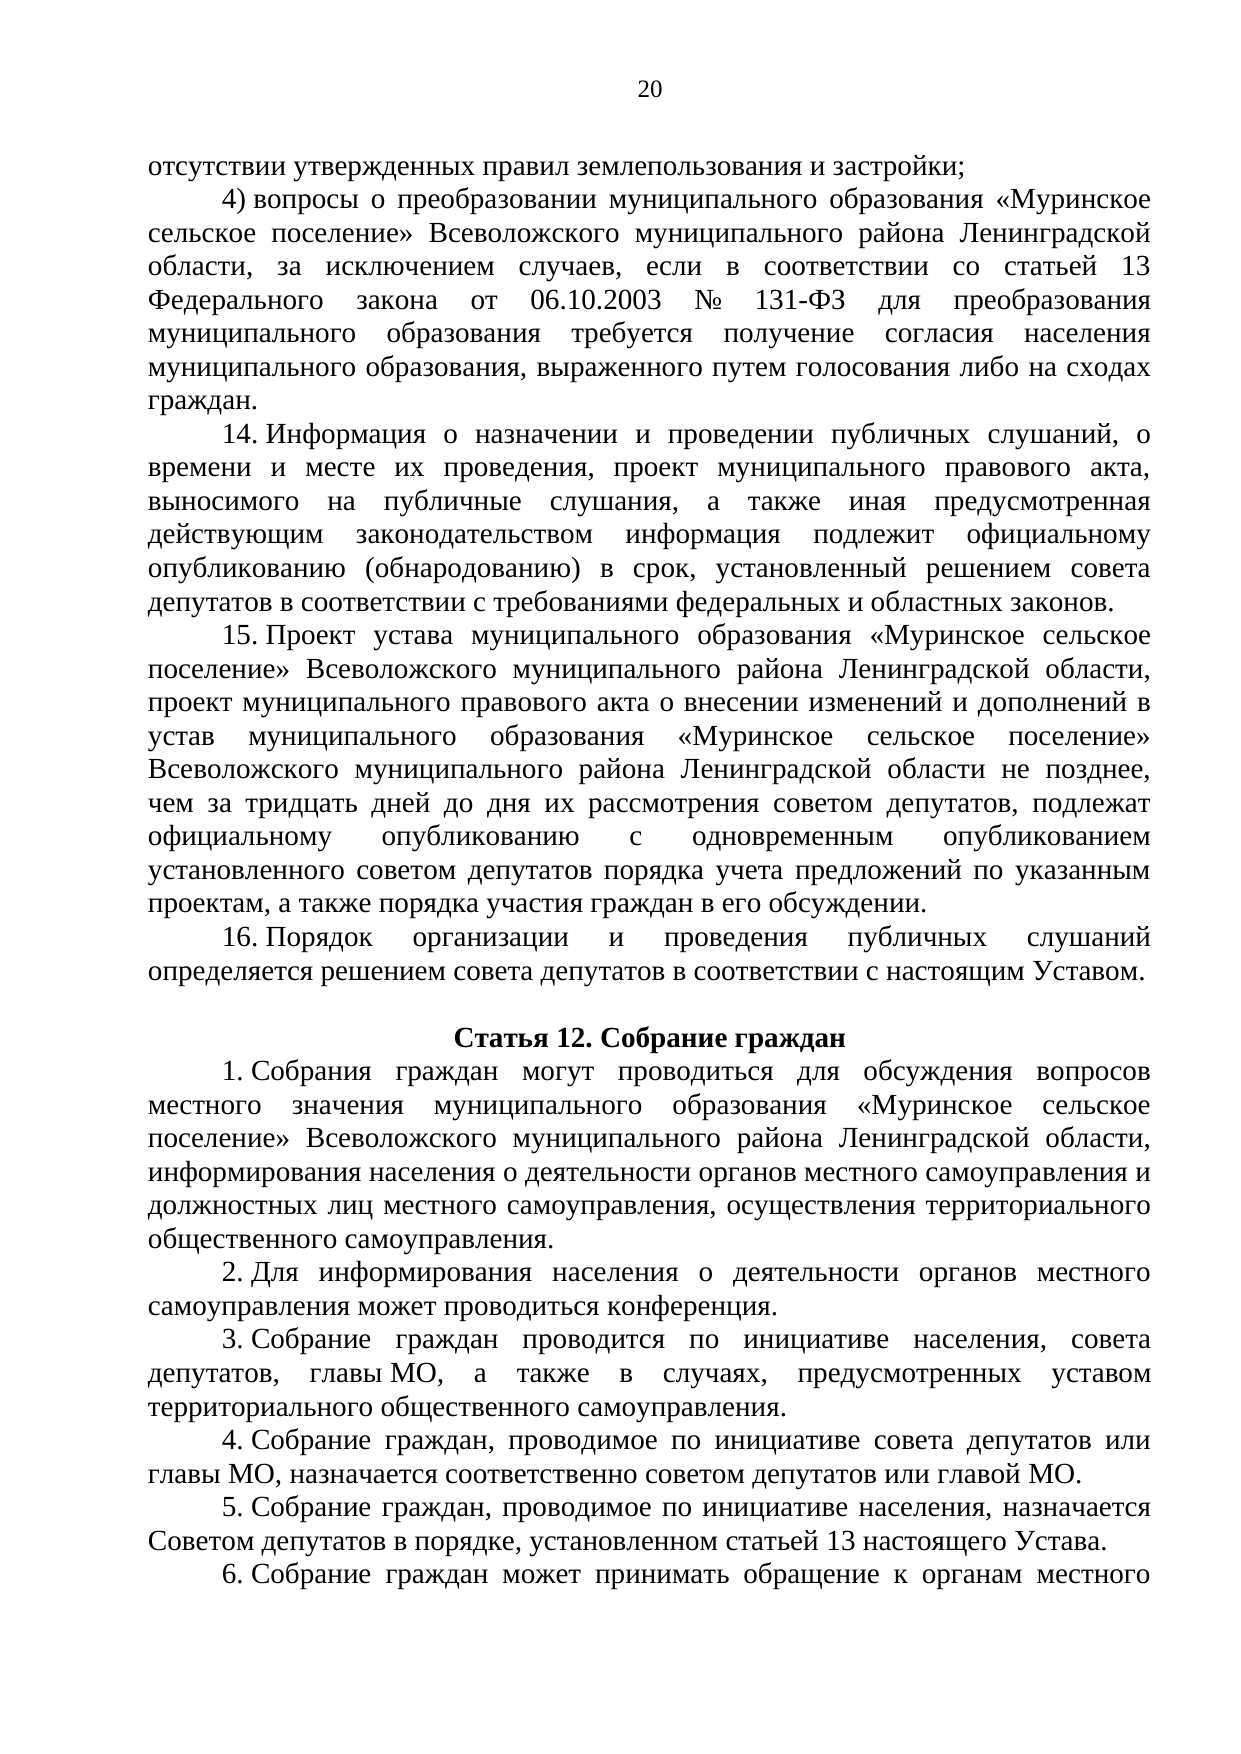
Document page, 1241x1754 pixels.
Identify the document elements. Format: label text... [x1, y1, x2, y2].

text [148, 148, 1152, 181]
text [148, 1556, 1152, 1590]
text 5. Собрание граждан, проводимое по инициативе населения, назначается Советом депутатов в порядке, установленном статьей 13 настоящего Устава. [148, 1489, 1152, 1556]
text 1. Собрания граждан могут проводиться для обсуждения вопросов местного значения муниципального образования «Муринское сельское поселение» Всеволожского муниципального района Ленинградской области, информирования населения о деятельности органов местного самоуправления и должностных лиц местного самоуправления, осуществления территориального общественного самоуправления. [148, 1053, 1152, 1254]
text 3. Собрание граждан проводится по инициативе населения, совета депутатов, главы МО, а также в случаях, предусмотренных уставом территориального общественного самоуправления. [148, 1322, 1152, 1422]
text 2. Для информирования населения о деятельности органов местного самоуправления может проводиться конференция. [148, 1254, 1152, 1322]
text Статья 12. Собрание граждан [148, 1020, 1152, 1053]
text 4. Собрание граждан, проводимое по инициативе совета депутатов или главы МО, назначается соответственно советом депутатов или главой МО. [148, 1422, 1152, 1489]
text 4) вопросы о преобразовании муниципального образования «Муринское сельское поселение» Всеволожского муниципального района Ленинградской области, за исключением случаев, если в соответствии со статьей 13 Федерального закона от 06.10.2003 № 131-ФЗ для преобразования муниципального образования требуется получение согласия населения муниципального образования, выраженного путем голосования либо на сходах граждан. [148, 181, 1152, 416]
text 15. Проект устава муниципального образования «Муринское сельское поселение» Всеволожского муниципального района Ленинградской области, проект муниципального правового акта о внесении изменений и дополнений в устав муниципального образования «Муринское сельское поселение» Всеволожского муниципального района Ленинградской области не позднее, чем за тридцать дней до дня их рассмотрения советом депутатов, подлежат официальному опубликованию с одновременным опубликованием установленного советом депутатов порядка учета предложений по указанным проектам, а также порядка участия граждан в его обсуждении. [148, 617, 1152, 919]
text 14. Информация о назначении и проведении публичных слушаний, о времени и месте их проведения, проект муниципального правового акта, выносимого на публичные слушания, а также иная предусмотренная действующим законодательством информация подлежит официальному опубликованию (обнародованию) в срок, установленный решением совета депутатов в соответствии с требованиями федеральных и областных законов. [148, 416, 1152, 617]
text 16. Порядок организации и проведения публичных слушаний определяется решением совета депутатов в соответствии с настоящим Уставом. [148, 919, 1152, 986]
